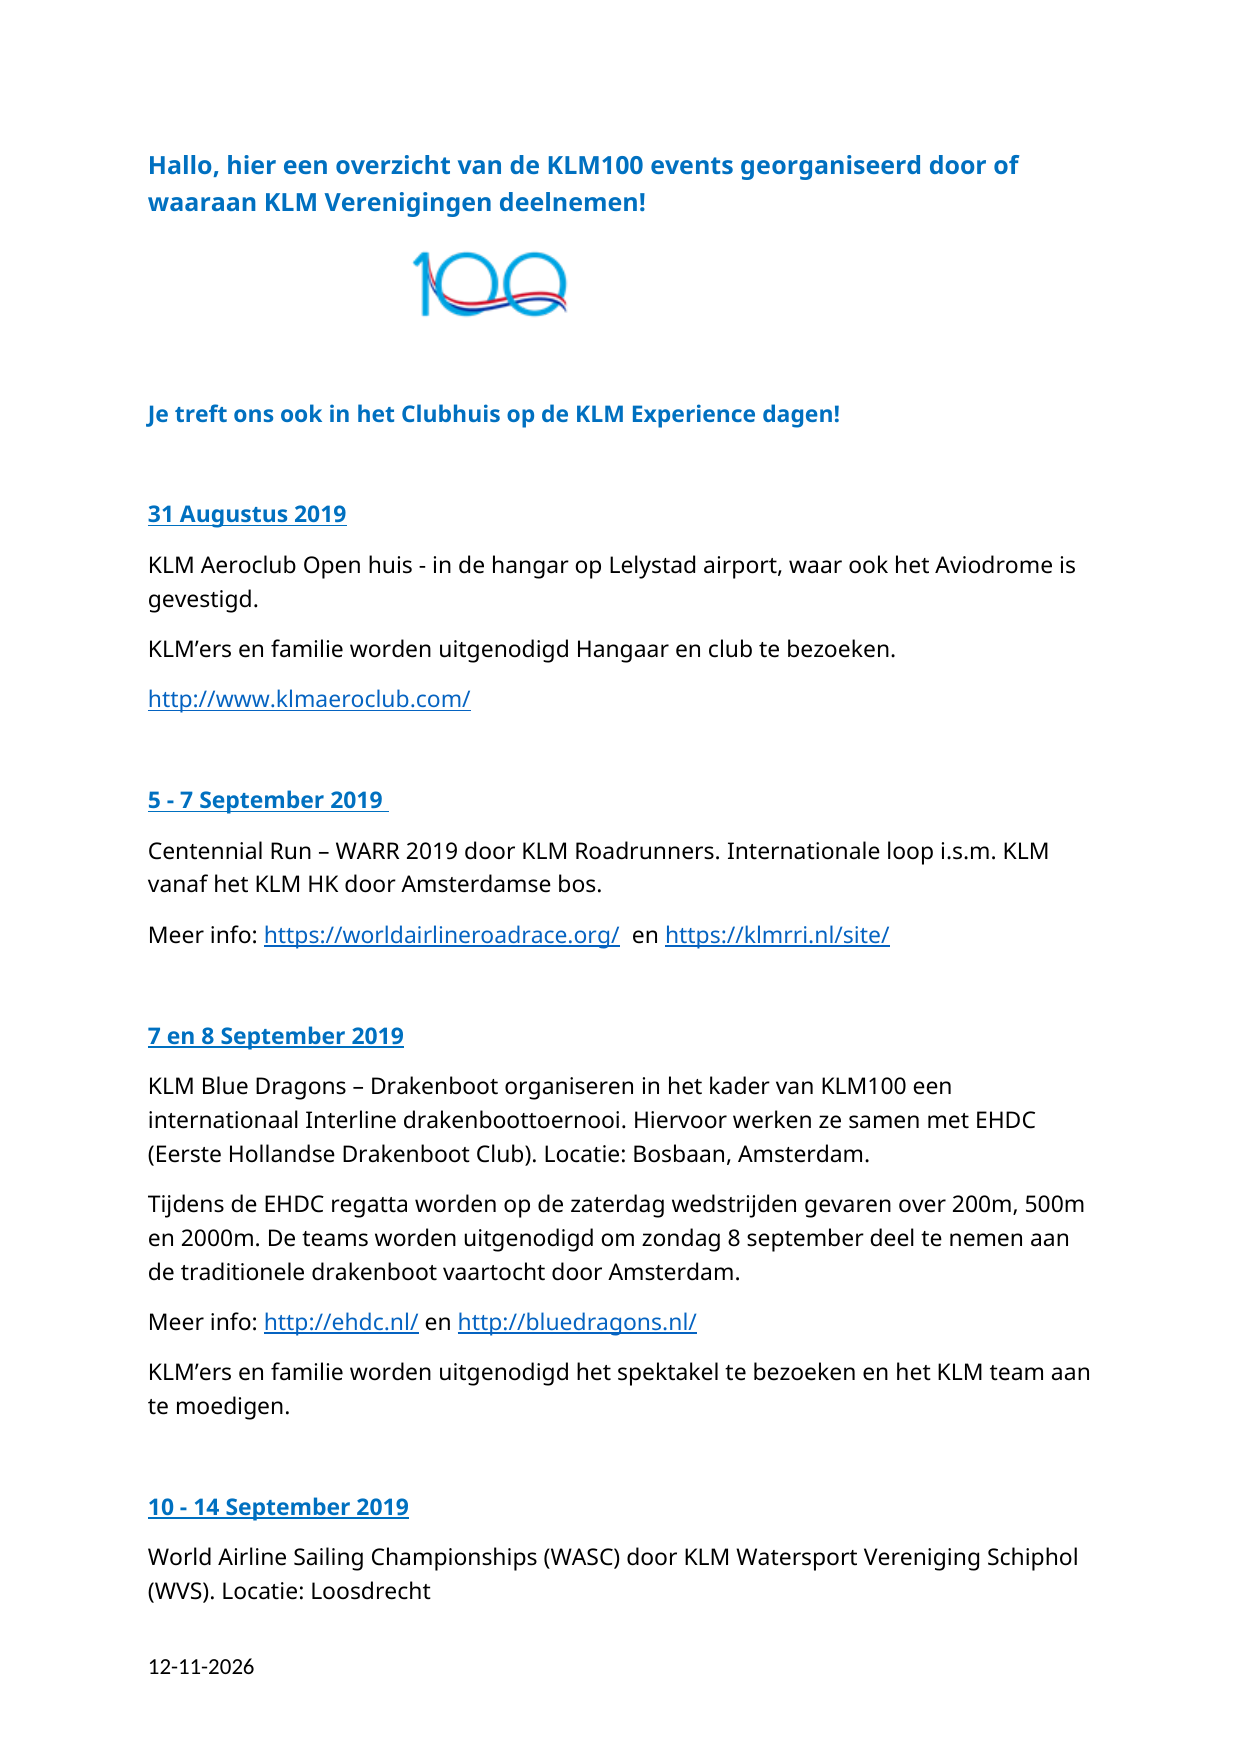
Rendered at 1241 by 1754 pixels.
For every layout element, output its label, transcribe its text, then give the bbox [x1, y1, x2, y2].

text KLM’ers en familie worden uitgenodigd het spektakel te bezoeken en het KLM team aan te moedigen. [148, 1356, 1093, 1421]
text 7 en 8 September 2019 [148, 1020, 1093, 1051]
picture [409, 237, 574, 332]
text Meer info: http://ehdc.nl/ en http://bluedragons.nl/ [148, 1306, 1093, 1337]
text Centennial Run – WARR 2019 door KLM Roadrunners. Internationale loop i.s.m. KLM vanaf het KLM HK door Amsterdamse bos. [148, 835, 1093, 900]
text 31 Augustus 2019 [148, 498, 1093, 530]
text 5 - 7 September 2019 [148, 784, 1093, 816]
text Hallo, hier een overzicht van de KLM100 events georganiseerd door of waaraan KLM Verenigingen deelnemen! [148, 148, 1093, 218]
text Tijdens de EHDC regatta worden op de zaterdag wedstrijden gevaren over 200m, 500m en 2000m. De teams worden uitgenodigd om zondag 8 september deel te nemen aan de traditionele drakenboot vaartocht door Amsterdam. [148, 1188, 1093, 1287]
text 10 - 14 September 2019 [148, 1491, 1093, 1522]
text http://www.klmaeroclub.com/ [148, 683, 1093, 715]
text Meer info: https://worldairlineroadrace.org/ en https://klmrri.nl/site/ [148, 919, 1093, 950]
text KLM Aeroclub Open huis - in de hangar op Lelystad airport, waar ook het Aviodrome is gevestigd. [148, 549, 1093, 614]
text World Airline Sailing Championships (WASC) door KLM Watersport Vereniging Schiphol (WVS). Locatie: Loosdrecht [148, 1541, 1093, 1606]
text KLM’ers en familie worden uitgenodigd Hangaar en club te bezoeken. [148, 633, 1093, 664]
text KLM Blue Dragons – Drakenboot organiseren in het kader van KLM100 een internationaal Interline drakenboottoernooi. Hiervoor werken ze samen met EHDC (Eerste Hollandse Drakenboot Club). Locatie: Bosbaan, Amsterdam. [148, 1070, 1093, 1169]
text Je treft ons ook in het Clubhuis op de KLM Experience dagen! [148, 398, 1093, 429]
